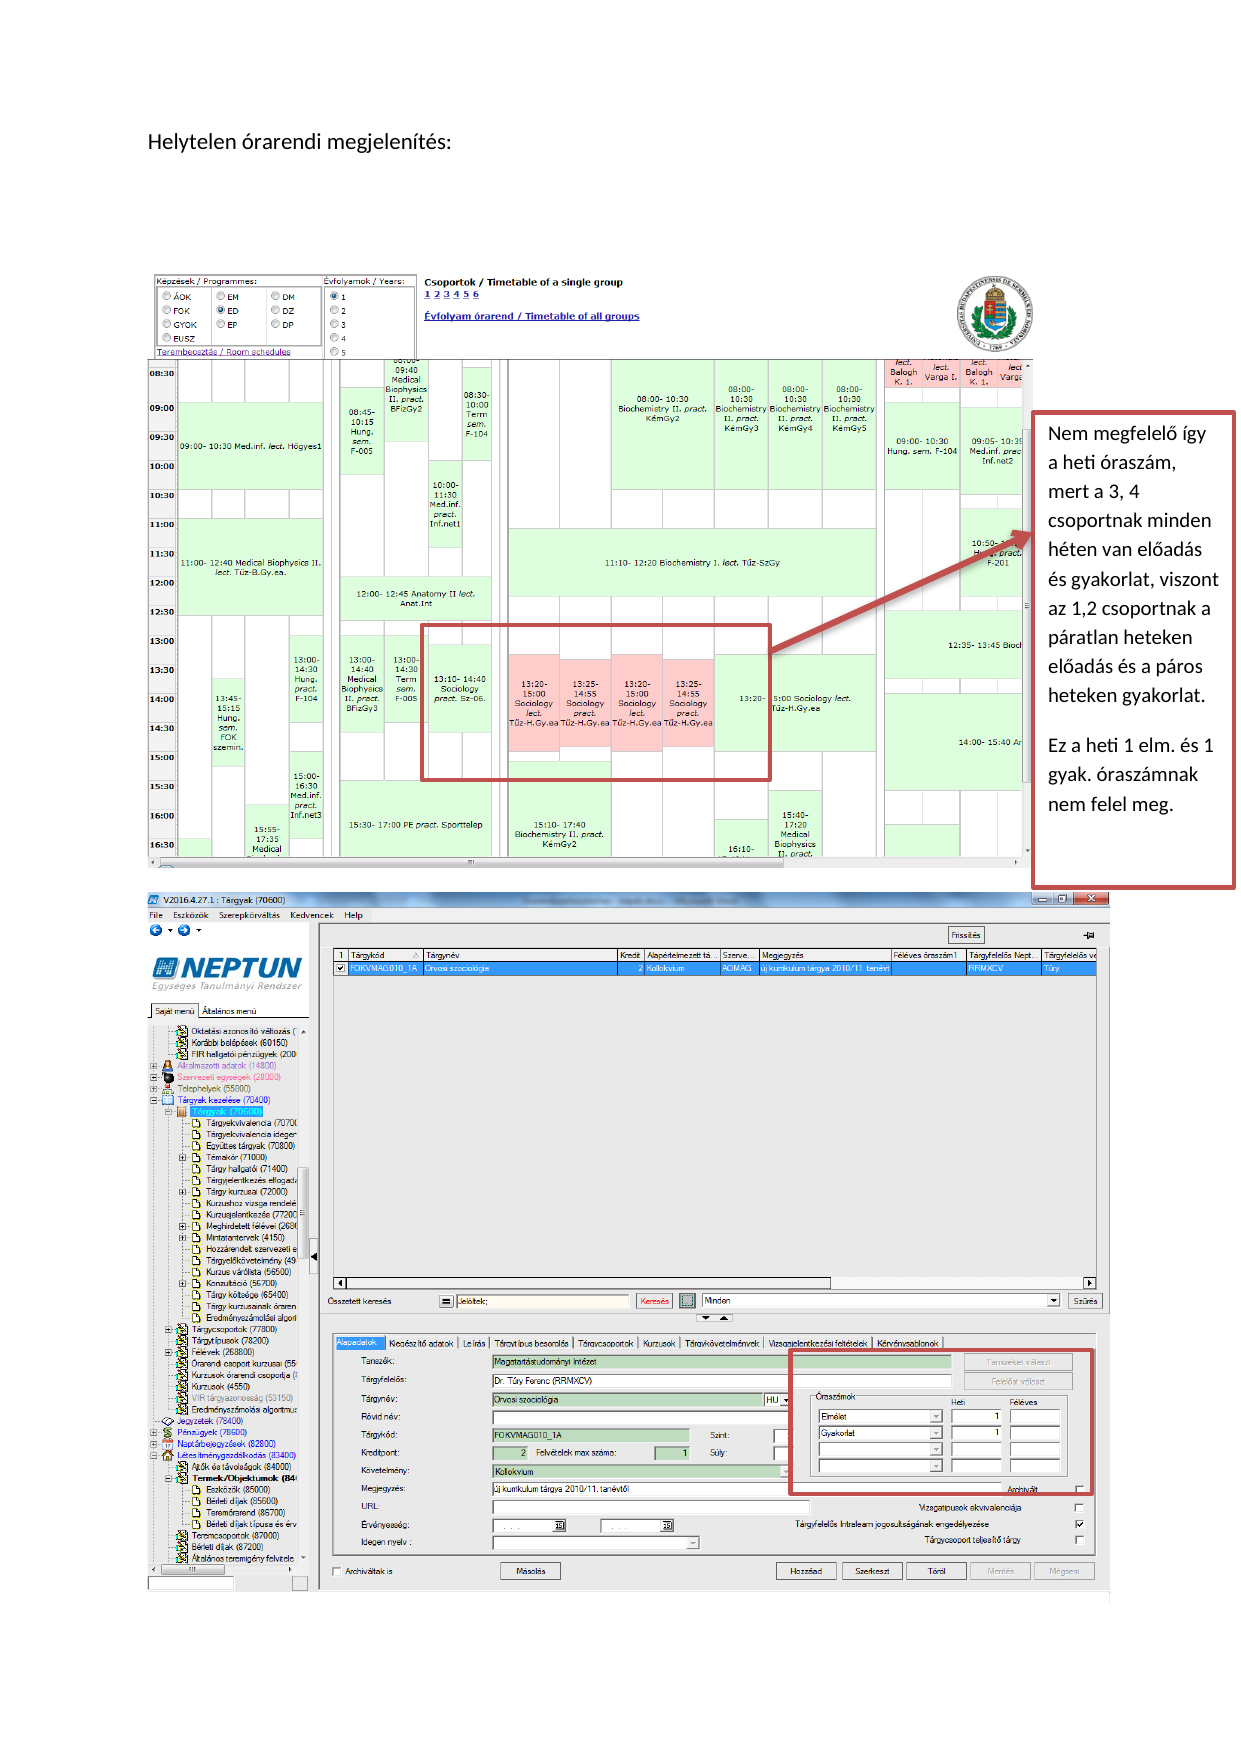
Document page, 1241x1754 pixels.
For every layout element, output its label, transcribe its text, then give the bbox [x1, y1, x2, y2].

picture [147, 274, 1033, 868]
picture [424, 627, 768, 778]
text Helytelen órarendi megjelenítés: [148, 127, 1093, 155]
picture [147, 892, 1110, 1592]
